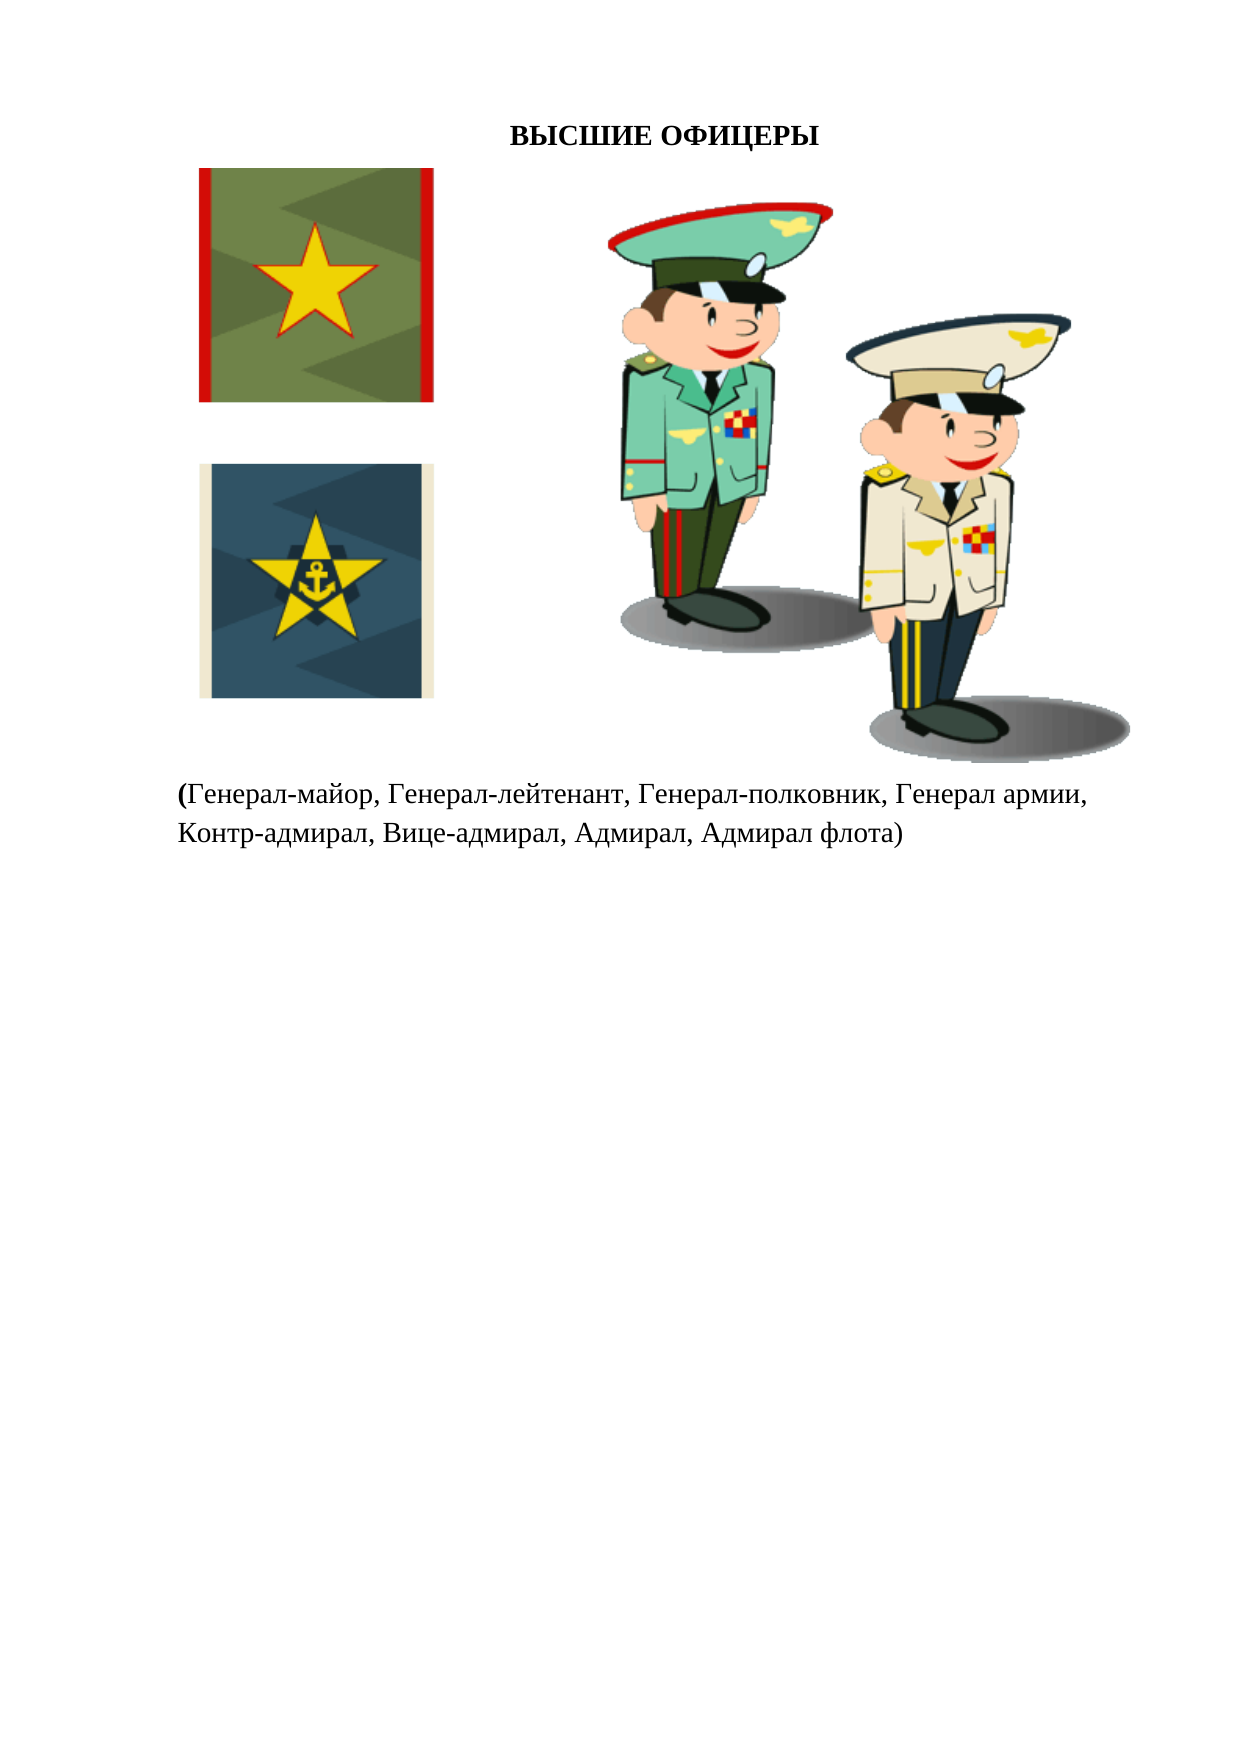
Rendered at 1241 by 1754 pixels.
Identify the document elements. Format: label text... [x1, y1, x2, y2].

text (Генерал-майор, Генерал-лейтенант, Генерал-полковник, Генерал армии, Контр-адмирал, Вице-адмирал, Адмирал, Адмирал флота) [177, 776, 1152, 848]
text ВЫСШИЕ ОФИЦЕРЫ [177, 118, 1152, 152]
picture [198, 168, 1130, 763]
